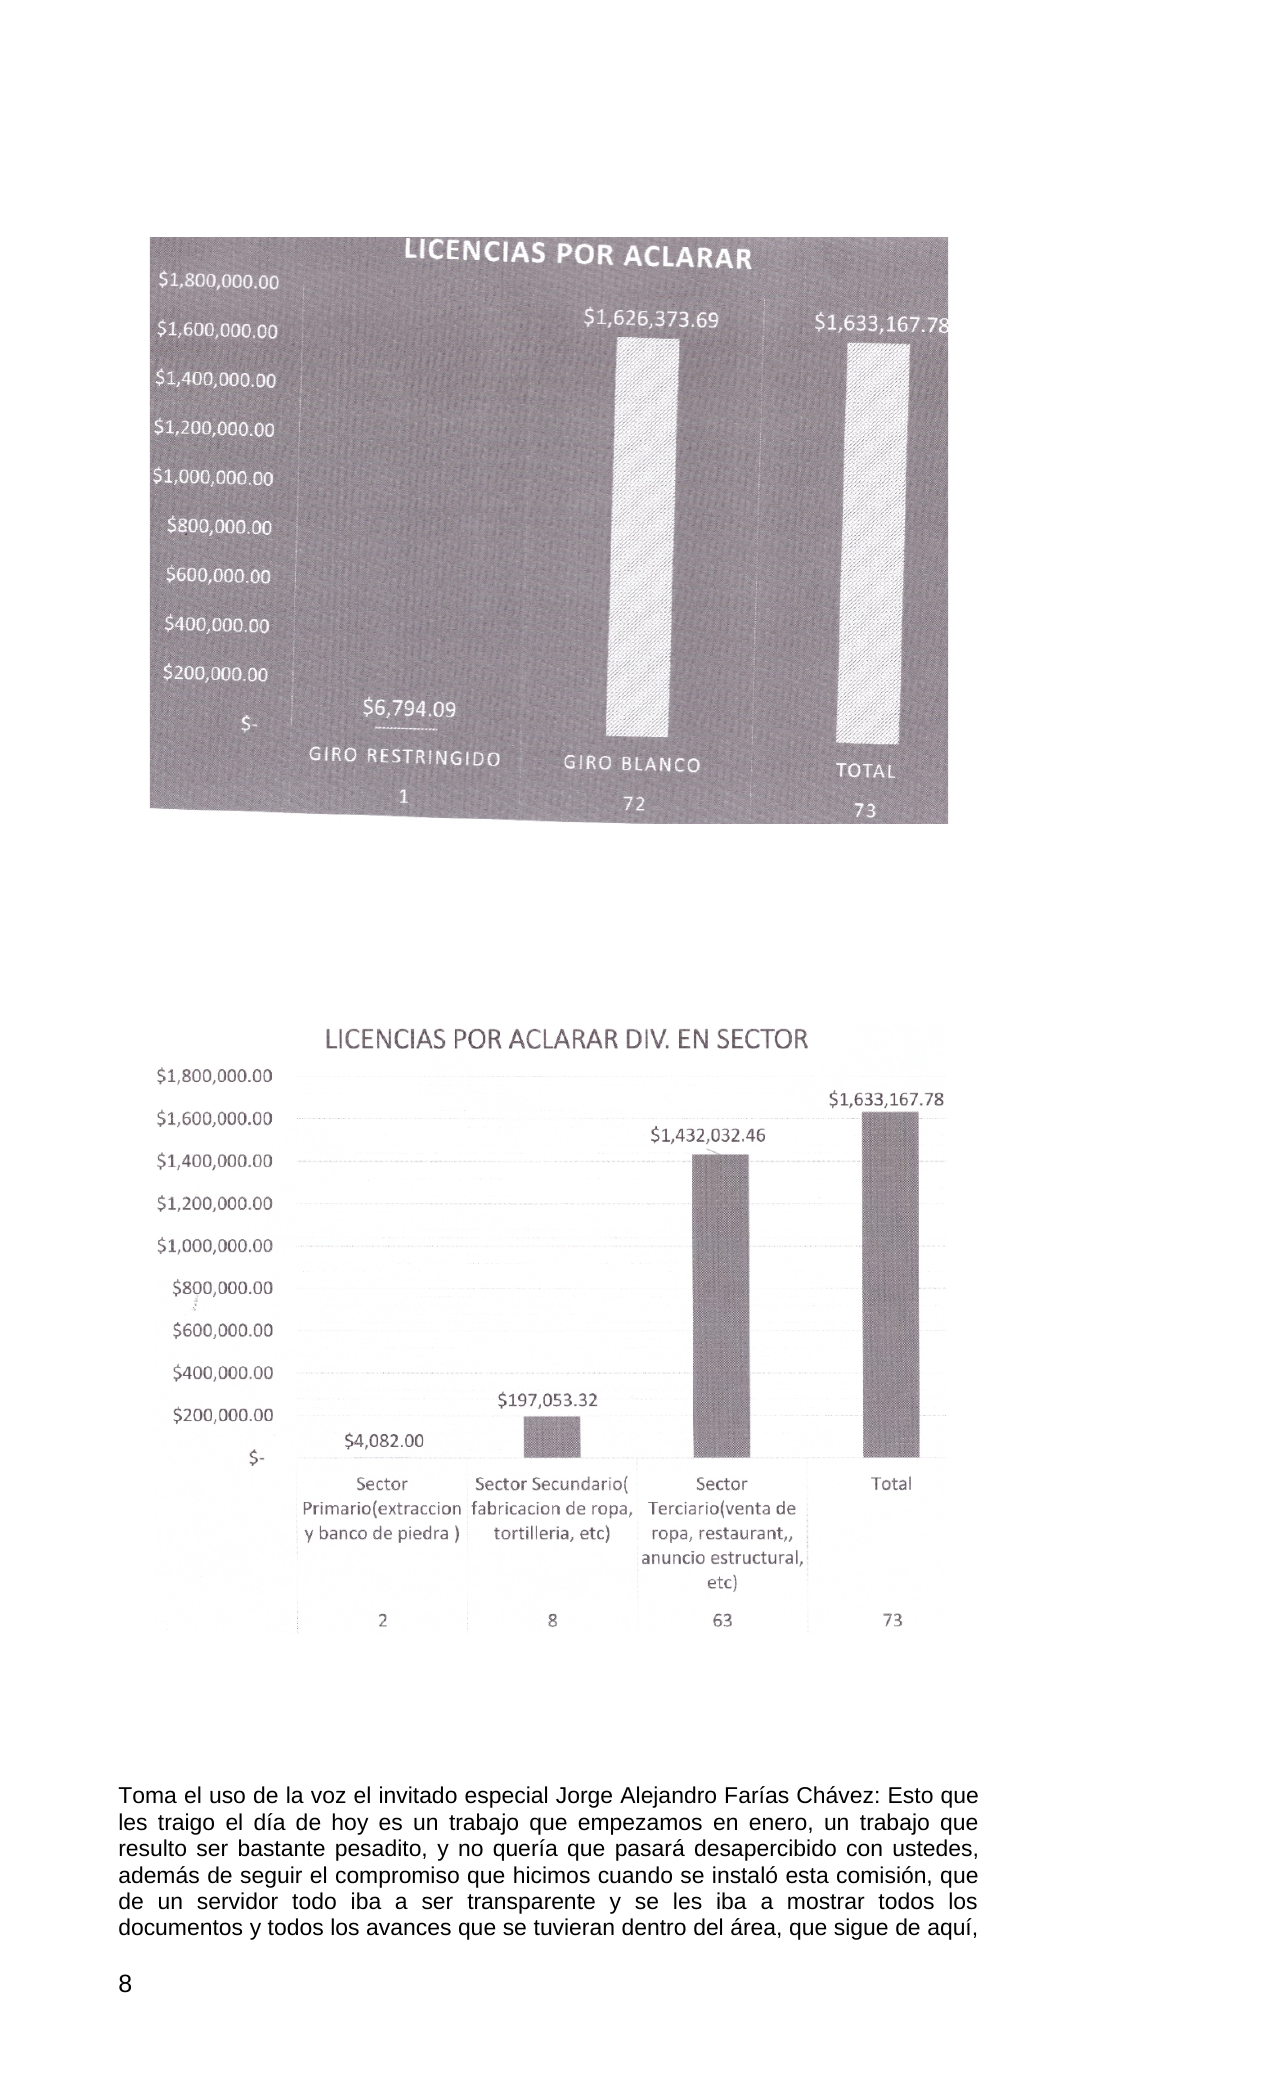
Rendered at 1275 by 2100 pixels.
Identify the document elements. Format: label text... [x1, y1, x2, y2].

picture [149, 237, 949, 824]
picture [153, 1023, 947, 1634]
